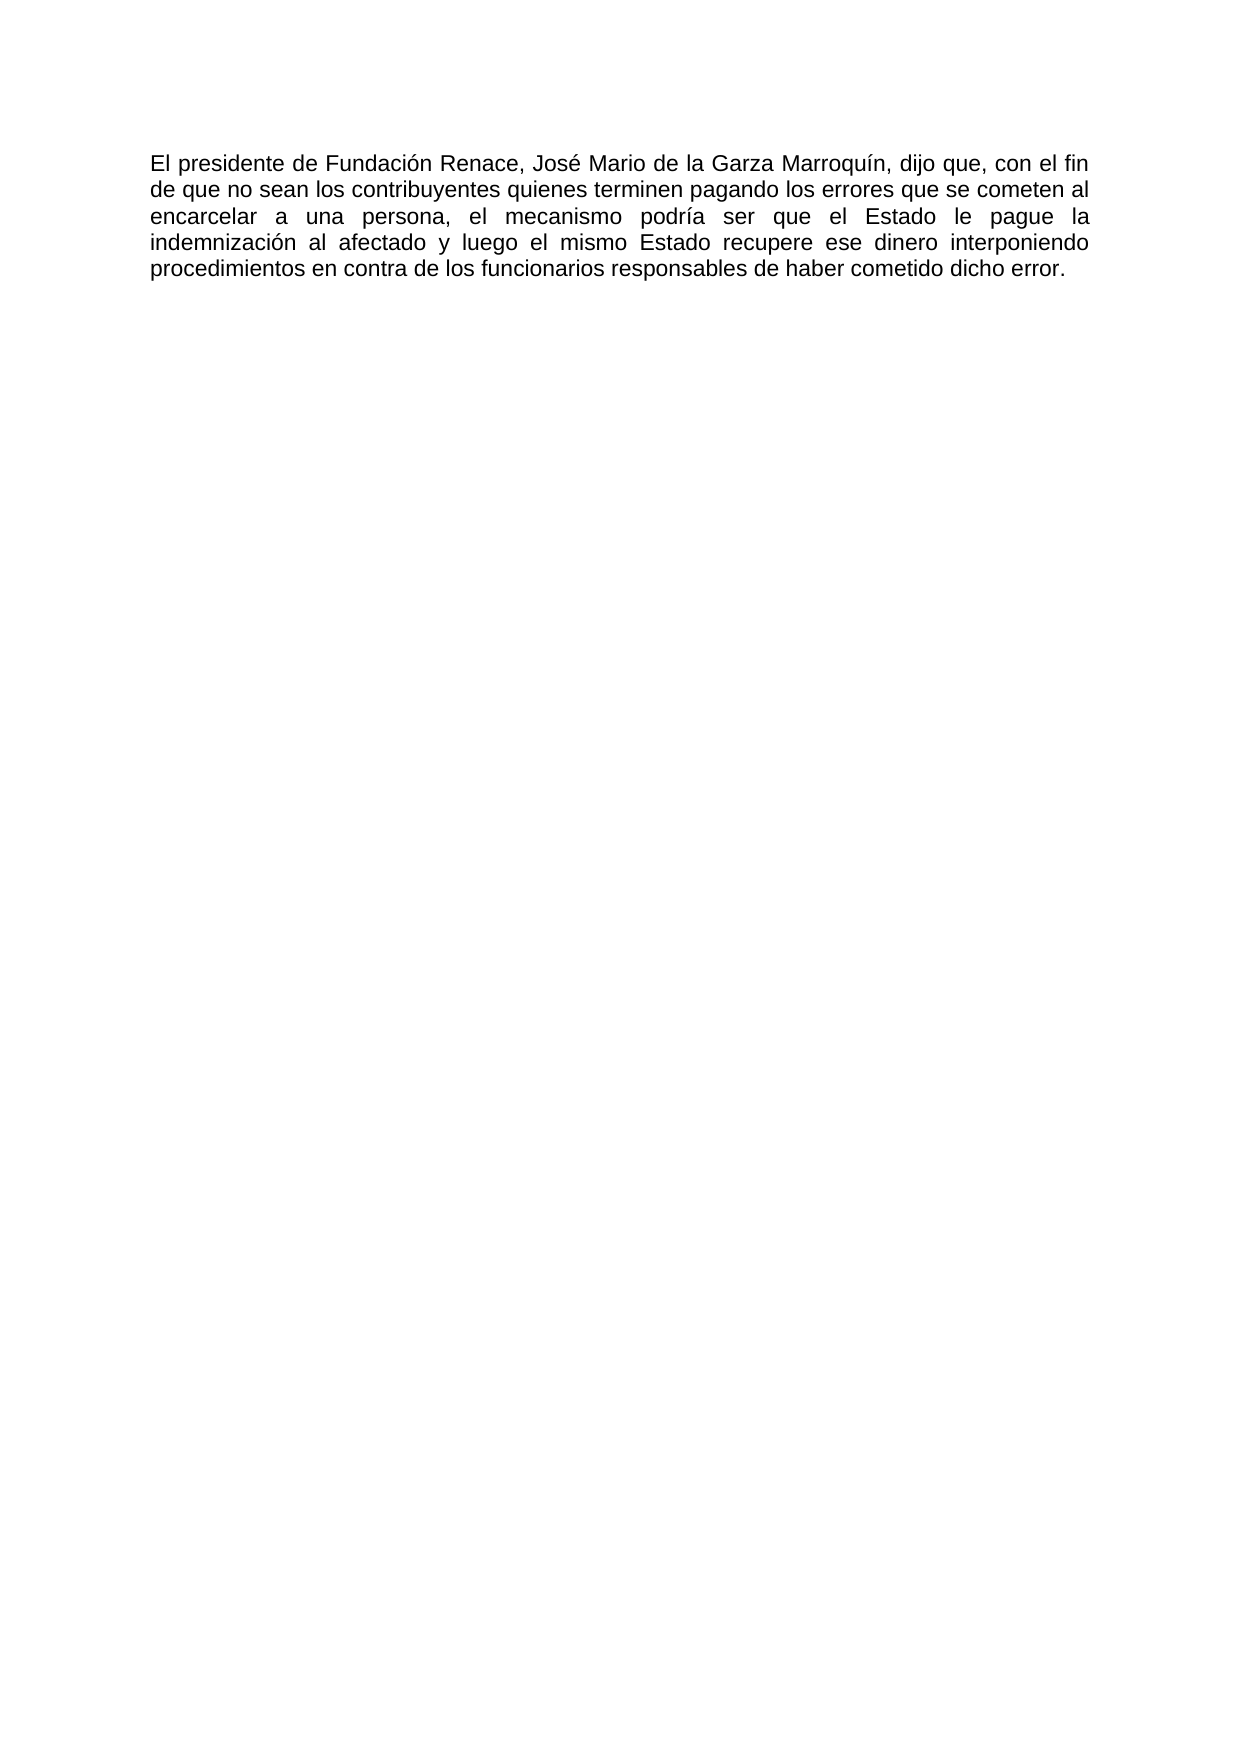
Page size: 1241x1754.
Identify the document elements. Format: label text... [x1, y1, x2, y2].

text El presidente de Fundación Renace, José Mario de la Garza Marroquín, dijo que, con el fin de que no sean los contribuyentes quienes terminen pagando los errores que se cometen al encarcelar a una persona, el mecanismo podría ser que el Estado le pague la indemnización al afectado y luego el mismo Estado recupere ese dinero interponiendo procedimientos en contra de los funcionarios responsables de haber cometido dicho error. [150, 150, 1090, 282]
